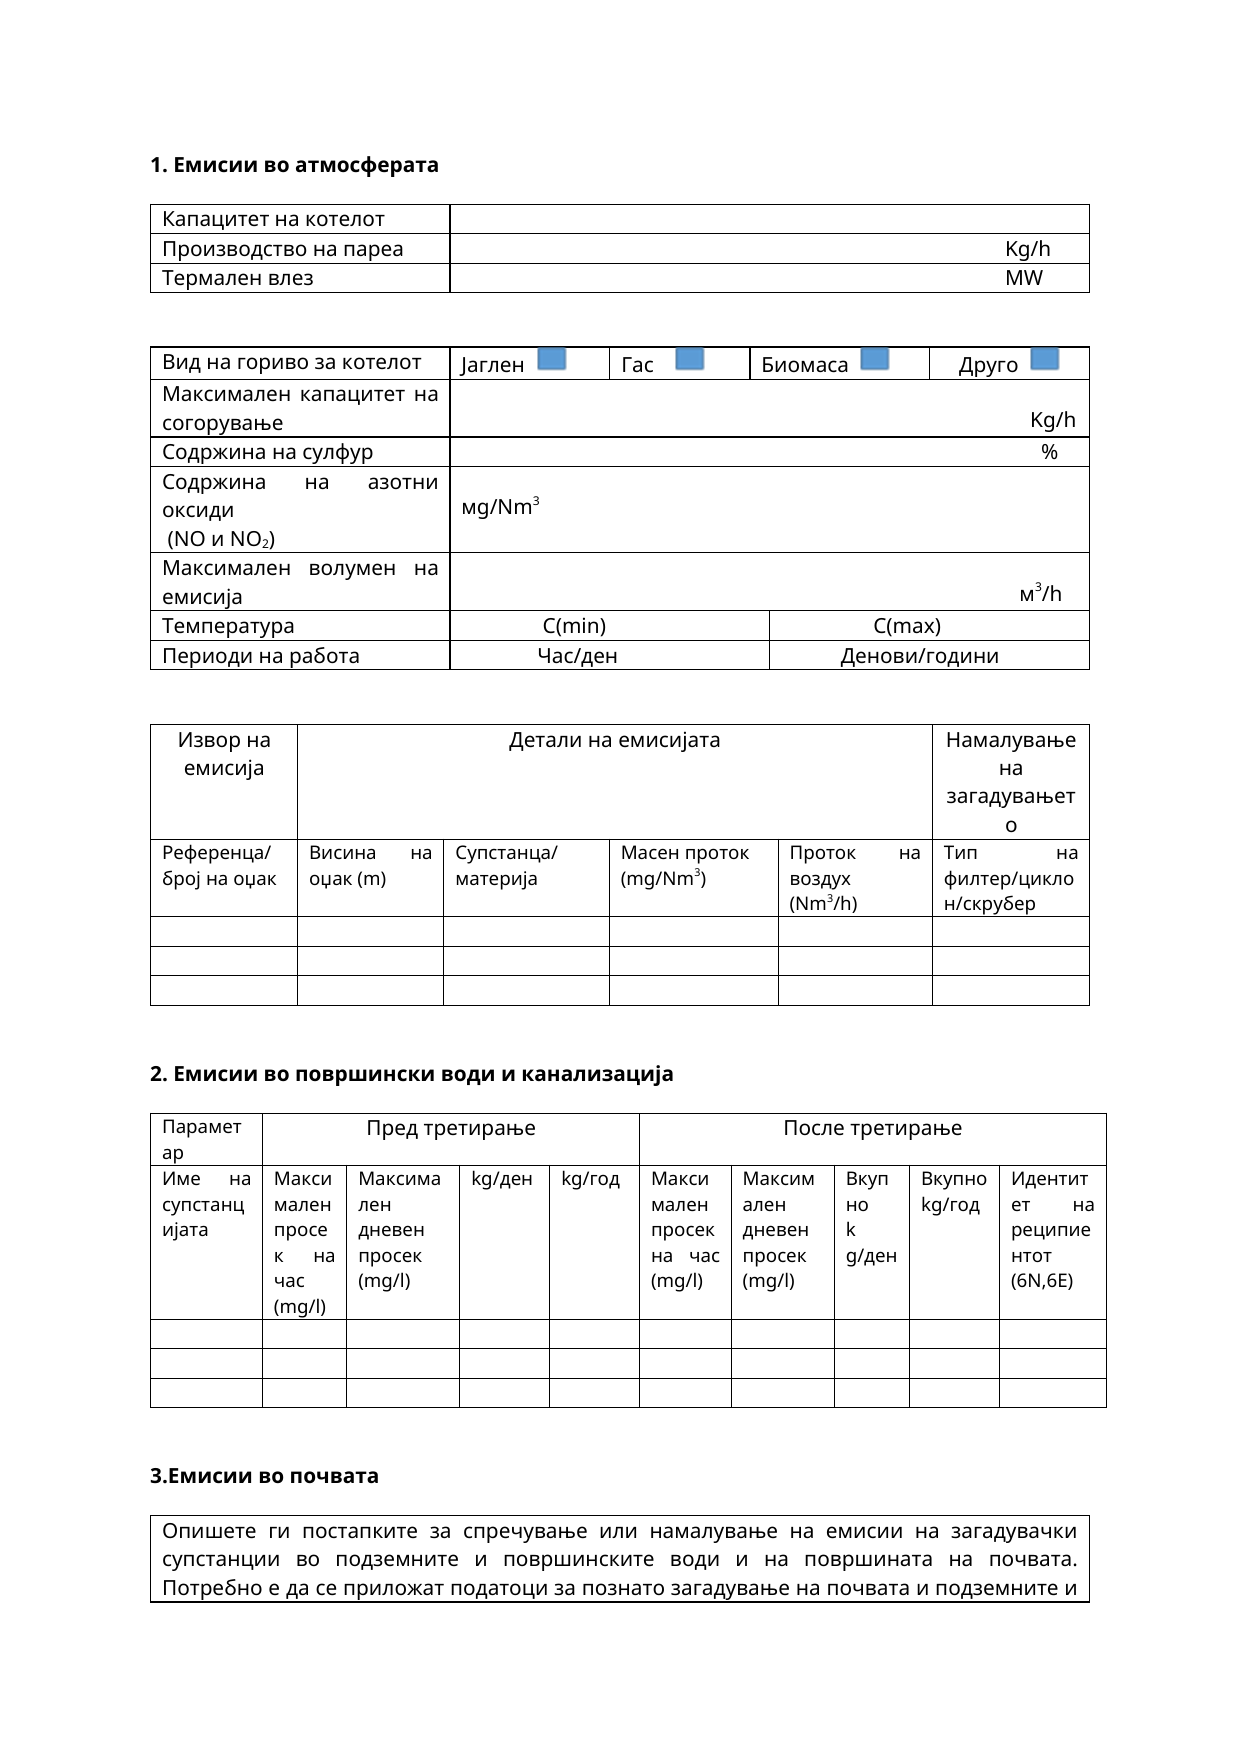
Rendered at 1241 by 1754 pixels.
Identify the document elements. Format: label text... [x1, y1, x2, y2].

table_cell [263, 1349, 346, 1378]
table_cell [910, 1379, 999, 1407]
table_cell Максимален просек на час (mg/l) [263, 1166, 346, 1319]
table_cell [151, 917, 297, 946]
table_cell [298, 976, 443, 1004]
table_cell Проток на воздух (Nm3/h) [779, 840, 932, 916]
table_cell Периоди на работа [151, 641, 449, 669]
table_cell Супстанца/материја [444, 840, 609, 916]
table_cell [610, 947, 778, 975]
table_cell [933, 976, 1089, 1004]
table_header Јаглен [451, 348, 609, 378]
table_cell [298, 947, 443, 975]
table_cell Максимален волумен на емисија [151, 553, 449, 610]
table_cell [1000, 1379, 1106, 1407]
table_cell [444, 917, 609, 946]
table_cell C(min) [451, 611, 769, 640]
table_cell MW [451, 264, 1089, 292]
table_cell Термален влез [151, 264, 449, 292]
picture [859, 347, 891, 373]
table_cell [933, 917, 1089, 946]
table_cell C(max) [770, 611, 1089, 640]
text 2. Емисии во површински води и канализација [150, 1059, 1090, 1087]
picture [536, 347, 568, 373]
table_cell % [451, 438, 1089, 466]
table_cell [933, 947, 1089, 975]
table_cell [610, 976, 778, 1004]
table_cell м3/h [451, 553, 1089, 610]
table_cell [550, 1379, 639, 1407]
table_cell [263, 1379, 346, 1407]
text 3.Емисии во почвата [150, 1462, 1090, 1490]
table_header [451, 205, 1089, 233]
table_cell Максимален просек на час (mg/l) [640, 1166, 731, 1319]
table_cell [550, 1349, 639, 1378]
table_cell [151, 947, 297, 975]
table_cell [732, 1320, 834, 1348]
table_cell Температура [151, 611, 449, 640]
table_header Биомаса [751, 348, 929, 378]
table_header Параметар [151, 1114, 262, 1164]
table_cell [550, 1320, 639, 1348]
table_cell [779, 917, 932, 946]
table_cell [151, 1349, 262, 1378]
table_cell [835, 1349, 909, 1378]
table_cell [610, 917, 778, 946]
table_cell [347, 1379, 459, 1407]
table_cell kg/год [550, 1166, 639, 1319]
table_cell [460, 1320, 549, 1348]
table_cell [640, 1379, 731, 1407]
table_cell мg/Nm3 [451, 467, 1089, 552]
text 1. Емисии во атмосферата [150, 150, 1090, 178]
table_cell Име на супстанцијата [151, 1166, 262, 1319]
table_cell [732, 1379, 834, 1407]
table_header Капацитет на котелот [151, 205, 449, 233]
table_cell Максимален дневен просек (mg/l) [347, 1166, 459, 1319]
table_cell Час/ден [451, 641, 769, 669]
table_cell Производство на пареа [151, 234, 449, 262]
table_cell [779, 976, 932, 1004]
table_cell [151, 1320, 262, 1348]
table_cell Максимален дневен просек (mg/l) [732, 1166, 834, 1319]
table_cell [779, 947, 932, 975]
table_cell Тип на филтер/циклон/скрубер [933, 840, 1089, 916]
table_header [151, 1516, 1089, 1601]
picture [674, 347, 706, 373]
table_cell [910, 1349, 999, 1378]
table_cell Kg/h [451, 234, 1089, 262]
table_cell [835, 1379, 909, 1407]
table_header Гас [610, 348, 749, 378]
table_cell [640, 1349, 731, 1378]
table_cell kg/ден [460, 1166, 549, 1319]
table_cell Содржина на азотни оксиди (NO и NO2) [151, 467, 449, 552]
table_cell Референца/ број на оџак [151, 840, 297, 916]
table_cell [444, 947, 609, 975]
table_header Пред третирање [263, 1114, 639, 1164]
table_cell Масен проток (mg/Nm3) [610, 840, 778, 916]
table_header После третирање [640, 1114, 1106, 1164]
table_cell [347, 1349, 459, 1378]
table_header Друго [930, 348, 1089, 378]
table_header Вид на гориво за котелот [151, 348, 449, 378]
table_cell Максимален капацитет на согорување [151, 380, 449, 436]
table_cell [298, 917, 443, 946]
table_header Детали на емисијата [298, 725, 932, 838]
table_cell Идентитет на реципиентот (6N,6E) [1000, 1166, 1106, 1319]
table_cell [151, 976, 297, 1004]
table_cell [1000, 1320, 1106, 1348]
table_cell Вкупно kg/ден [835, 1166, 909, 1319]
table_cell [910, 1320, 999, 1348]
table_cell Kg/h [451, 380, 1089, 436]
table_cell [460, 1349, 549, 1378]
table_cell [444, 976, 609, 1004]
table_cell [640, 1320, 731, 1348]
table_cell Содржина на сулфур [151, 438, 449, 466]
table_header Извор на емисија [151, 725, 297, 838]
table_cell [263, 1320, 346, 1348]
picture [1029, 347, 1061, 373]
table_cell Денови/години [770, 641, 1089, 669]
table_cell [151, 1379, 262, 1407]
table_cell [347, 1320, 459, 1348]
table_header Намалување на загадувањето [933, 725, 1089, 838]
table_cell [1000, 1349, 1106, 1378]
table_cell Вкупно kg/год [910, 1166, 999, 1319]
table_cell Висина на оџак (m) [298, 840, 443, 916]
table_cell [835, 1320, 909, 1348]
table_cell [460, 1379, 549, 1407]
table_cell [732, 1349, 834, 1378]
